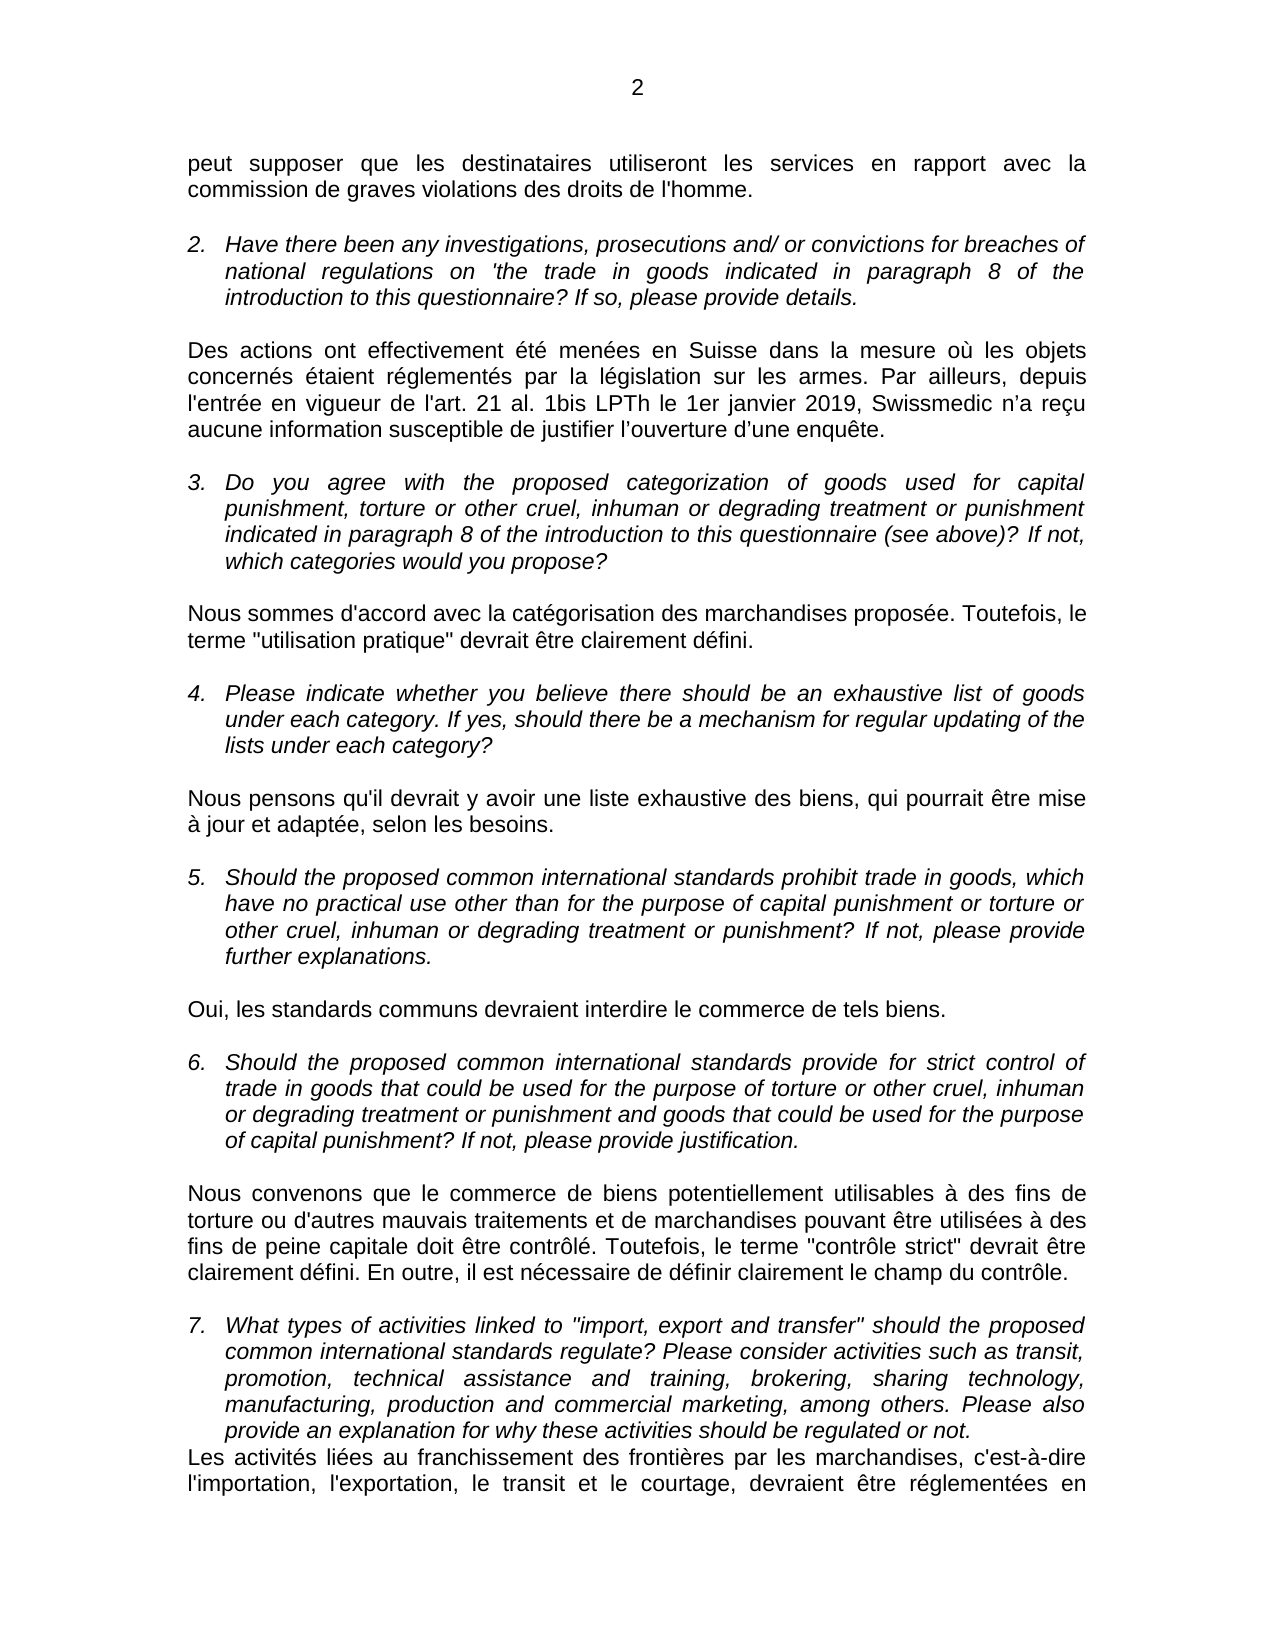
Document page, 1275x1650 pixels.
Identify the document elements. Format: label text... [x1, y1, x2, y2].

text Des actions ont effectivement été menées en Suisse dans la mesure où les objets concernés étaient réglementés par la législation sur les armes. Par ailleurs, depuis l'entrée en vigueur de l'art. 21 al. 1bis LPTh le 1er janvier 2019, Swissmedic n’a reçu aucune information susceptible de justifier l’ouverture d’une enquête. [187, 337, 1087, 442]
text Oui, les standards communs devraient interdire le commerce de tels biens. [187, 996, 1087, 1022]
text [187, 150, 1087, 203]
list Should the proposed common international standards prohibit trade in goods, which have no practical use other than for the purpose of capital punishment or torture or other cruel, inhuman or degrading treatment or punishment? If not, please provide further explanations. [187, 864, 1087, 969]
list Have there been any investigations, prosecutions and/ or convictions for breaches of national regulations on 'the trade in goods indicated in paragraph 8 of the introduction to this questionnaire? If so, please provide details. [187, 231, 1087, 311]
list Please indicate whether you believe there should be an exhaustive list of goods under each category. If yes, should there be a mechanism for regular updating of the lists under each category? [187, 679, 1087, 758]
text Nous pensons qu'il devrait y avoir une liste exhaustive des biens, qui pourrait être mise à jour et adaptée, selon les besoins. [187, 785, 1087, 838]
list Should the proposed common international standards provide for strict control of trade in goods that could be used for the purpose of torture or other cruel, inhuman or degrading treatment or punishment and goods that could be used for the purpose of capital punishment? If not, please provide justification. [187, 1048, 1087, 1154]
list Do you agree with the proposed categorization of goods used for capital punishment, torture or other cruel, inhuman or degrading treatment or punishment indicated in paragraph 8 of the introduction to this questionnaire (see above)? If not, which categories would you propose? [187, 469, 1087, 574]
text Nous convenons que le commerce de biens potentiellement utilisables à des fins de torture ou d'autres mauvais traitements et de marchandises pouvant être utilisées à des fins de peine capitale doit être contrôlé. Toutefois, le terme "contrôle strict" devrait être clairement défini. En outre, il est nécessaire de définir clairement le champ du contrôle. [187, 1180, 1087, 1286]
list What types of activities linked to "import, export and transfer" should the proposed common international standards regulate? Please consider activities such as transit, promotion, technical assistance and training, brokering, sharing technology, manufacturing, production and commercial marketing, among others. Please also provide an explanation for why these activities should be regulated or not. [187, 1312, 1087, 1444]
text Nous sommes d'accord avec la catégorisation des marchandises proposée. Toutefois, le terme "utilisation pratique" devrait être clairement défini. [187, 600, 1087, 653]
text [187, 1444, 1087, 1496]
